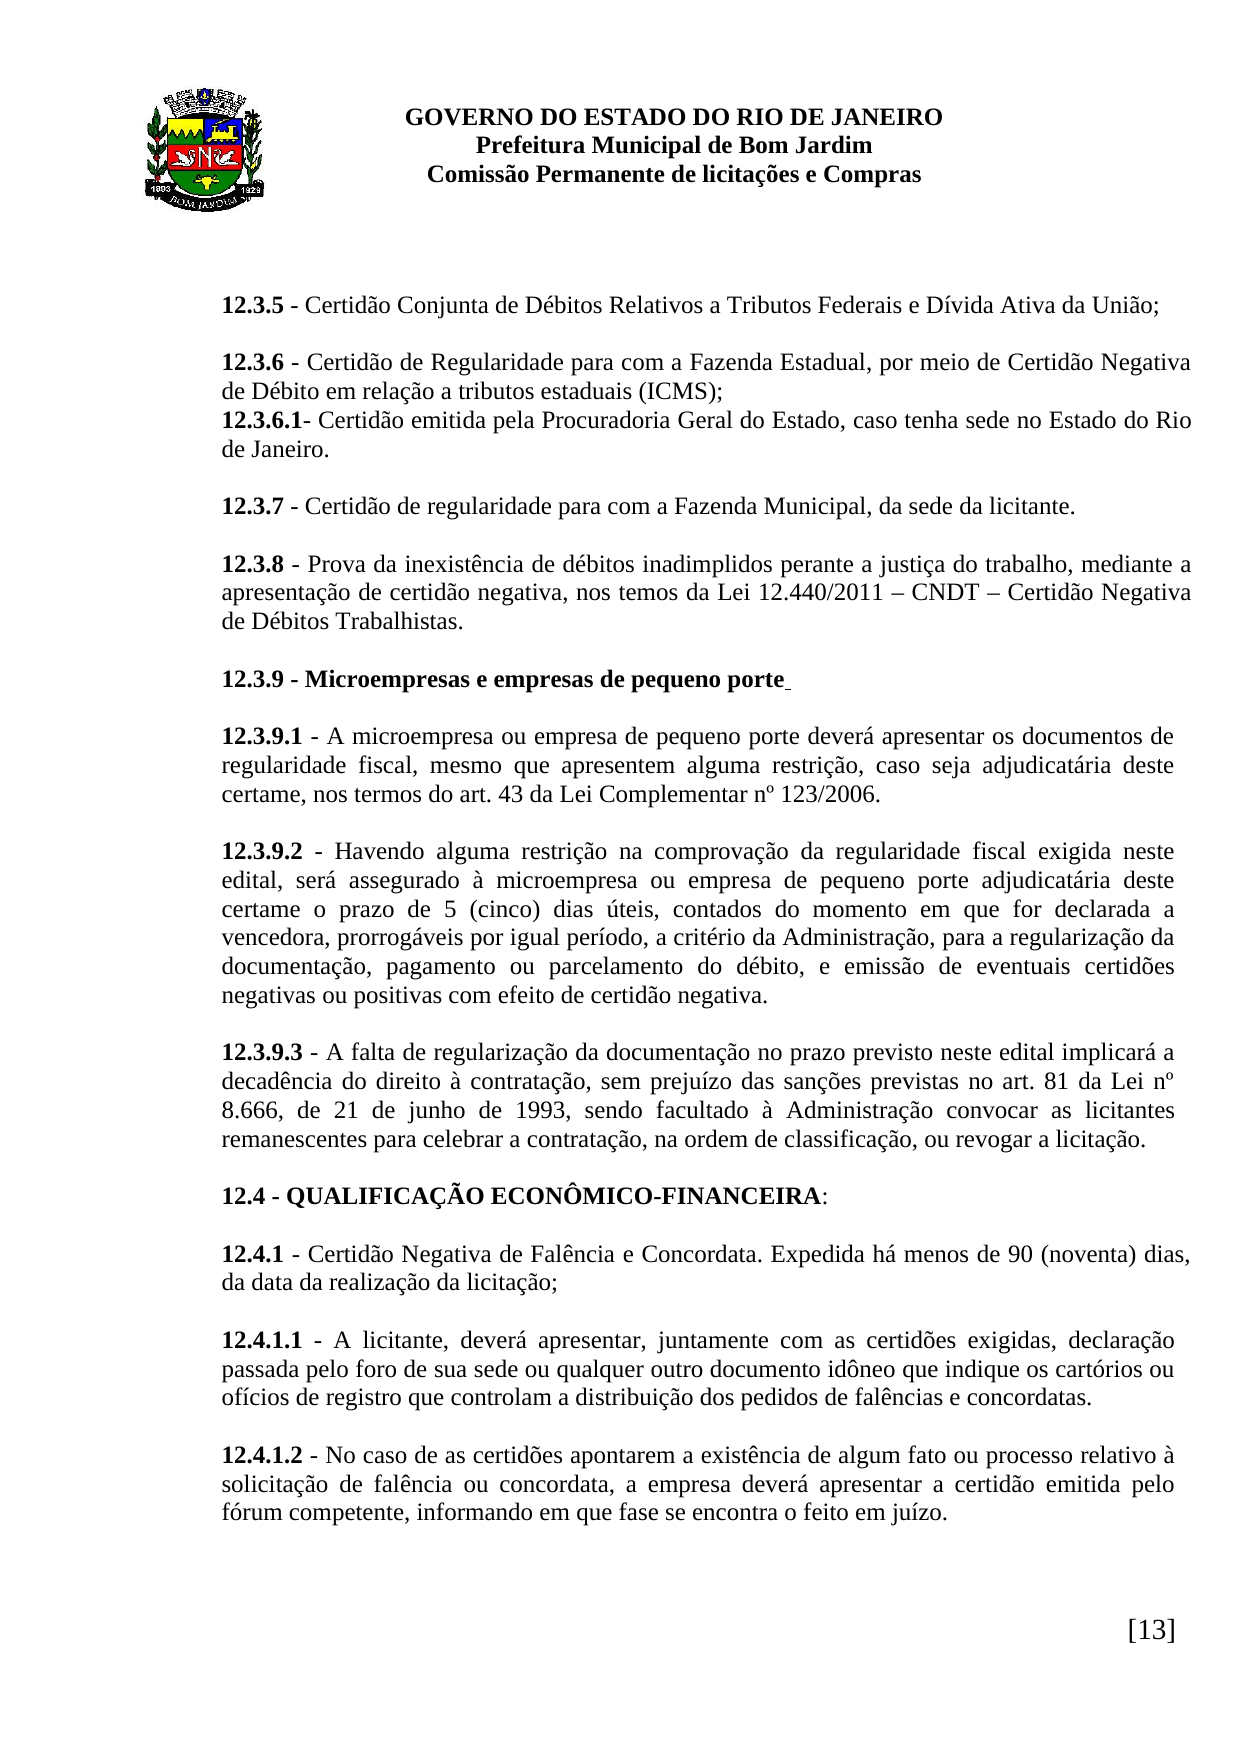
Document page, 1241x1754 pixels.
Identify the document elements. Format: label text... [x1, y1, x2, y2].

text 12.3.9.2 - Havendo alguma restrição na comprovação da regularidade fiscal exigida neste edital, será assegurado à microempresa ou empresa de pequeno porte adjudicatária deste certame o prazo de 5 (cinco) dias úteis, contados do momento em que for declarada a vencedora, prorrogáveis por igual período, a critério da Administração, para a regularização da documentação, pagamento ou parcelamento do débito, e emissão de eventuais certidões negativas ou positivas com efeito de certidão negativa. [221, 836, 1176, 1009]
text 12.3.9.3 - A falta de regularização da documentação no prazo previsto neste edital implicará a decadência do direito à contratação, sem prejuízo das sanções previstas no art. 81 da Lei nº 8.666, de 21 de junho de 1993, sendo facultado à Administração convocar as licitantes remanescentes para celebrar a contratação, na ordem de classificação, ou revogar a licitação. [221, 1037, 1176, 1152]
text 12.3.6.1- Certidão emitida pela Procuradoria Geral do Estado, caso tenha sede no Estado do Rio de Janeiro. [221, 405, 1193, 462]
text 12.4.1.2 - No caso de as certidões apontarem a existência de algum fato ou processo relativo à solicitação de falência ou concordata, a empresa deverá apresentar a certidão emitida pelo fórum competente, informando em que fase se encontra o feito em juízo. [221, 1440, 1176, 1526]
text 12.3.9 - Microempresas e empresas de pequeno porte [221, 664, 1176, 692]
picture [141, 85, 266, 214]
text 12.3.9.1 - A microempresa ou empresa de pequeno porte deverá apresentar os documentos de regularidade fiscal, mesmo que apresentem alguma restrição, caso seja adjudicatária deste certame, nos termos do art. 43 da Lei Complementar nº 123/2006. [221, 721, 1176, 807]
text 12.3.8 - Prova da inexistência de débitos inadimplidos perante a justiça do trabalho, mediante a apresentação de certidão negativa, nos temos da Lei 12.440/2011 – CNDT – Certidão Negativa de Débitos Trabalhistas. [221, 549, 1193, 635]
text 12.3.7 - Certidão de regularidade para com a Fazenda Municipal, da sede da licitante. [221, 491, 1193, 520]
text 12.4.1.1 - A licitante, deverá apresentar, juntamente com as certidões exigidas, declaração passada pelo foro de sua sede ou qualquer outro documento idôneo que indique os cartórios ou ofícios de registro que controlam a distribuição dos pedidos de falências e concordatas. [221, 1325, 1176, 1411]
text 12.4 - QUALIFICAÇÃO ECONÔMICO-FINANCEIRA: [221, 1181, 1176, 1210]
text 12.4.1 - Certidão Negativa de Falência e Concordata. Expedida há menos de 90 (noventa) dias, da data da realização da licitação; [221, 1239, 1193, 1296]
text 12.3.5 - Certidão Conjunta de Débitos Relativos a Tributos Federais e Dívida Ativa da União; [221, 290, 1193, 319]
text 12.3.6 - Certidão de Regularidade para com a Fazenda Estadual, por meio de Certidão Negativa de Débito em relação a tributos estaduais (ICMS); [221, 347, 1193, 405]
